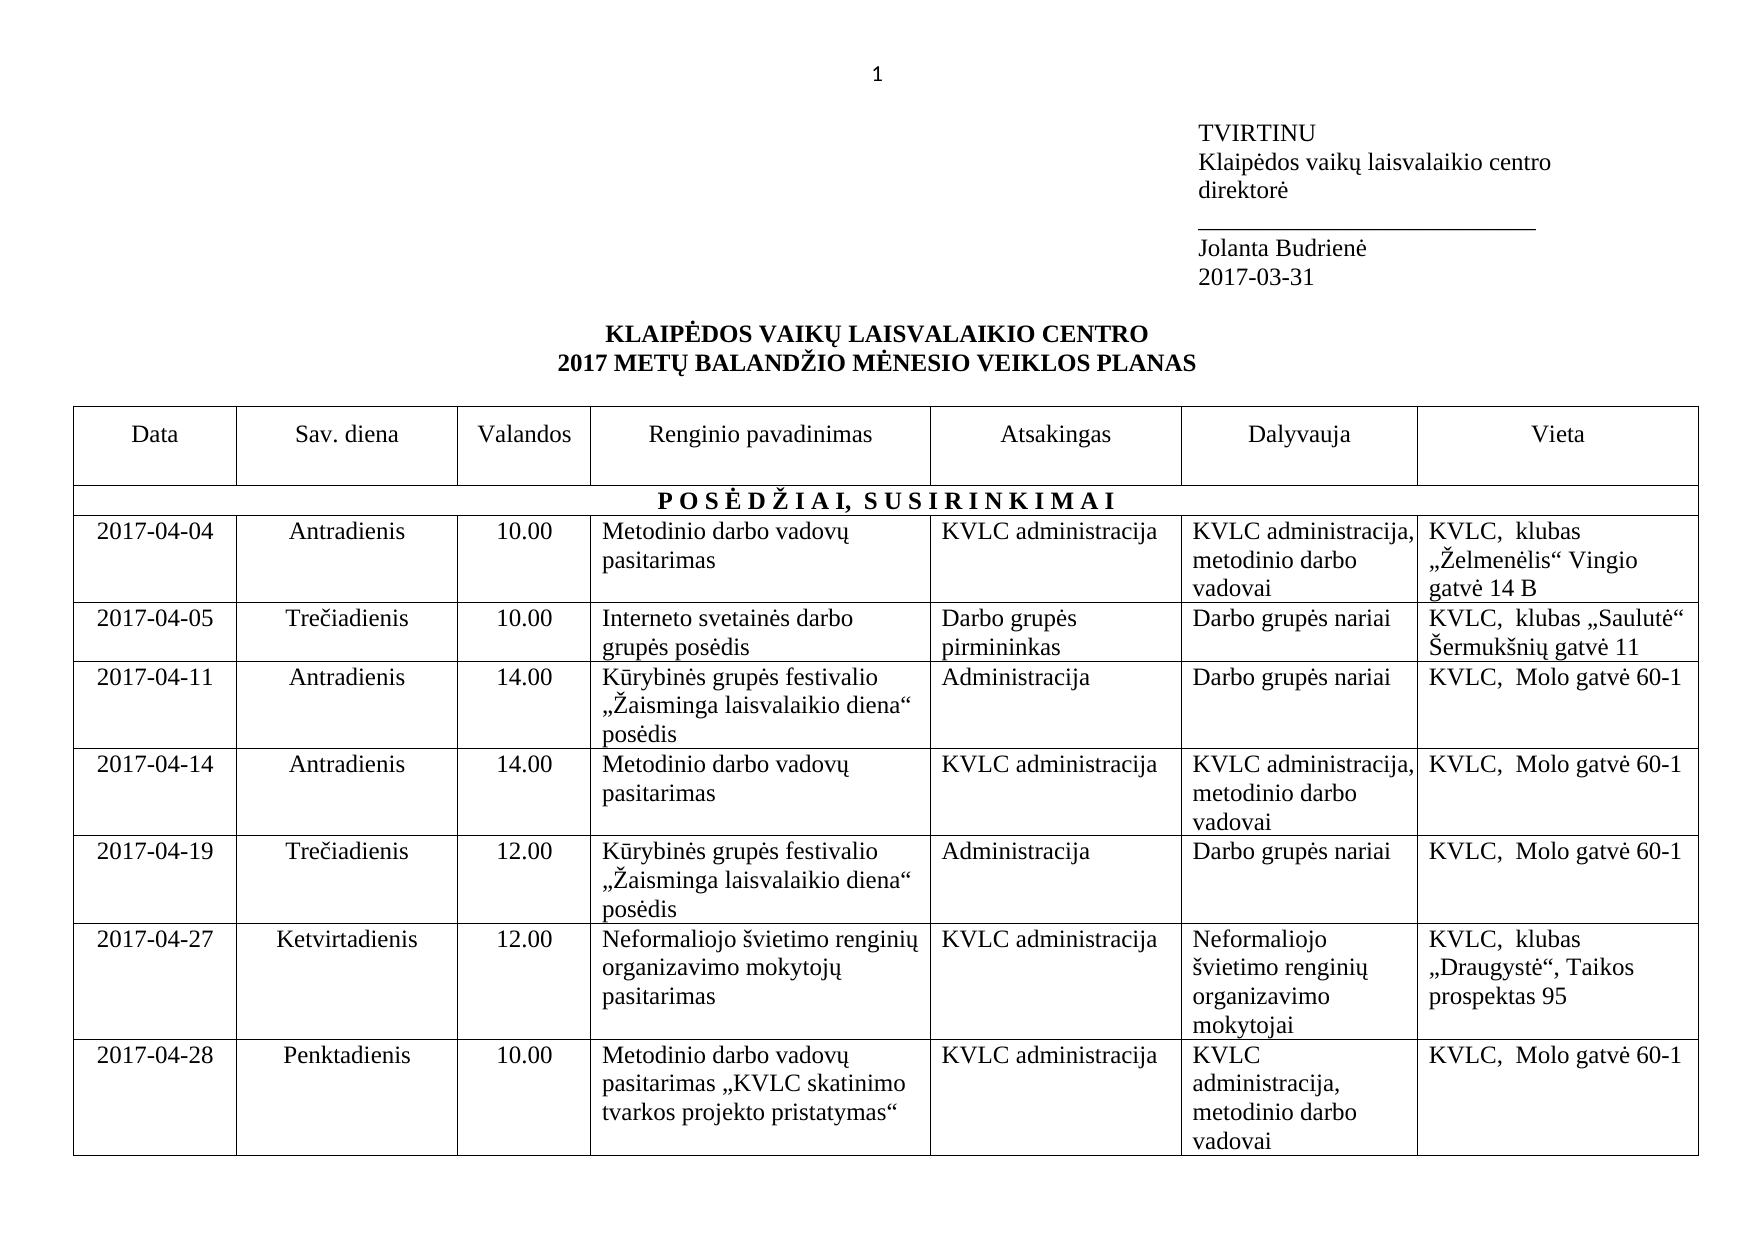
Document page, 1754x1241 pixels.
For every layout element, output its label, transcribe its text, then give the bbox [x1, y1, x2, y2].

text direktorė [1063, 176, 1636, 204]
table_cell KVLC administracija [931, 749, 1181, 835]
text ___________________________ [1063, 204, 1636, 233]
table_cell KVLC administracija [931, 924, 1181, 1039]
table_cell Administracija [931, 836, 1181, 923]
table_cell KVLC, Molo gatvė 60-1 [1418, 749, 1698, 835]
table_cell Darbo grupės nariai [1182, 603, 1417, 661]
table_cell KVLC, klubas „Draugystė“, Taikos prospektas 95 [1418, 924, 1698, 1039]
table_cell KVLC, Molo gatvė 60-1 [1418, 1040, 1698, 1155]
table_header Dalyvauja [1182, 407, 1417, 485]
table_cell Metodinio darbo vadovų pasitarimas [591, 749, 930, 835]
table_cell 12.00 [458, 836, 590, 923]
table_header Renginio pavadinimas [591, 407, 930, 485]
table_header Sav. diena [237, 407, 457, 485]
table_cell KVLC, Molo gatvė 60-1 [1418, 836, 1698, 923]
table_cell Metodinio darbo vadovų pasitarimas „KVLC skatinimo tvarkos projekto pristatymas“ [591, 1040, 930, 1155]
table_cell KVLC, Molo gatvė 60-1 [1418, 662, 1698, 748]
table_cell 2017-04-28 [74, 1040, 236, 1155]
table_cell 2017-04-14 [74, 749, 236, 835]
table_cell Neformaliojo švietimo renginių organizavimo mokytojai [1182, 924, 1417, 1039]
table_cell 2017-04-19 [74, 836, 236, 923]
table_cell 10.00 [458, 603, 590, 661]
table_cell Interneto svetainės darbo grupės posėdis [591, 603, 930, 661]
table_cell KVLC administracija [931, 1040, 1181, 1155]
table_cell 2017-04-05 [74, 603, 236, 661]
table_cell 10.00 [458, 1040, 590, 1155]
table_cell KVLC administracija, metodinio darbo vadovai [1182, 516, 1417, 602]
table_cell KVLC administracija, metodinio darbo vadovai [1182, 749, 1417, 835]
text KLAIPĖDOS VAIKŲ LAISVALAIKIO CENTRO [118, 319, 1636, 348]
table_header Vieta [1418, 407, 1698, 485]
table_cell Trečiadienis [237, 836, 457, 923]
text 2017 METŲ BALANDŽIO MĖNESIO VEIKLOS PLANAS [118, 348, 1636, 377]
table_cell Kūrybinės grupės festivalio „Žaisminga laisvalaikio diena“ posėdis [591, 836, 930, 923]
text 2017-03-31 [1063, 262, 1636, 291]
table_cell Antradienis [237, 749, 457, 835]
table_cell Trečiadienis [237, 603, 457, 661]
table_cell Kūrybinės grupės festivalio „Žaisminga laisvalaikio diena“ posėdis [591, 662, 930, 748]
table_cell 2017-04-11 [74, 662, 236, 748]
table_cell Darbo grupės pirmininkas [931, 603, 1181, 661]
table_cell Darbo grupės nariai [1182, 662, 1417, 748]
table_cell Ketvirtadienis [237, 924, 457, 1039]
table_cell Metodinio darbo vadovų pasitarimas [591, 516, 930, 602]
table_header Data [74, 407, 236, 485]
text Klaipėdos vaikų laisvalaikio centro [1063, 147, 1636, 176]
table_cell Antradienis [237, 516, 457, 602]
table_cell Penktadienis [237, 1040, 457, 1155]
table_cell 10.00 [458, 516, 590, 602]
text TVIRTINU [1063, 118, 1636, 147]
table_header Valandos [458, 407, 590, 485]
table_cell 14.00 [458, 749, 590, 835]
table_cell 14.00 [458, 662, 590, 748]
text Jolanta Budrienė [1063, 233, 1636, 262]
table_cell 2017-04-27 [74, 924, 236, 1039]
table_cell P O S Ė D Ž I A I, S U S I R I N K I M A I [74, 486, 1698, 515]
table_cell Neformaliojo švietimo renginių organizavimo mokytojų pasitarimas [591, 924, 930, 1039]
table_cell 12.00 [458, 924, 590, 1039]
table_header Atsakingas [931, 407, 1181, 485]
table_cell KVLC, klubas „Želmenėlis“ Vingio gatvė 14 B [1418, 516, 1698, 602]
table_cell KVLC administracija [931, 516, 1181, 602]
table_cell Antradienis [237, 662, 457, 748]
table_cell KVLC, klubas „Saulutė“ Šermukšnių gatvė 11 [1418, 603, 1698, 661]
table_cell Administracija [931, 662, 1181, 748]
table_cell 2017-04-04 [74, 516, 236, 602]
table_cell Darbo grupės nariai [1182, 836, 1417, 923]
table_cell KVLC administracija, metodinio darbo vadovai [1182, 1040, 1417, 1155]
